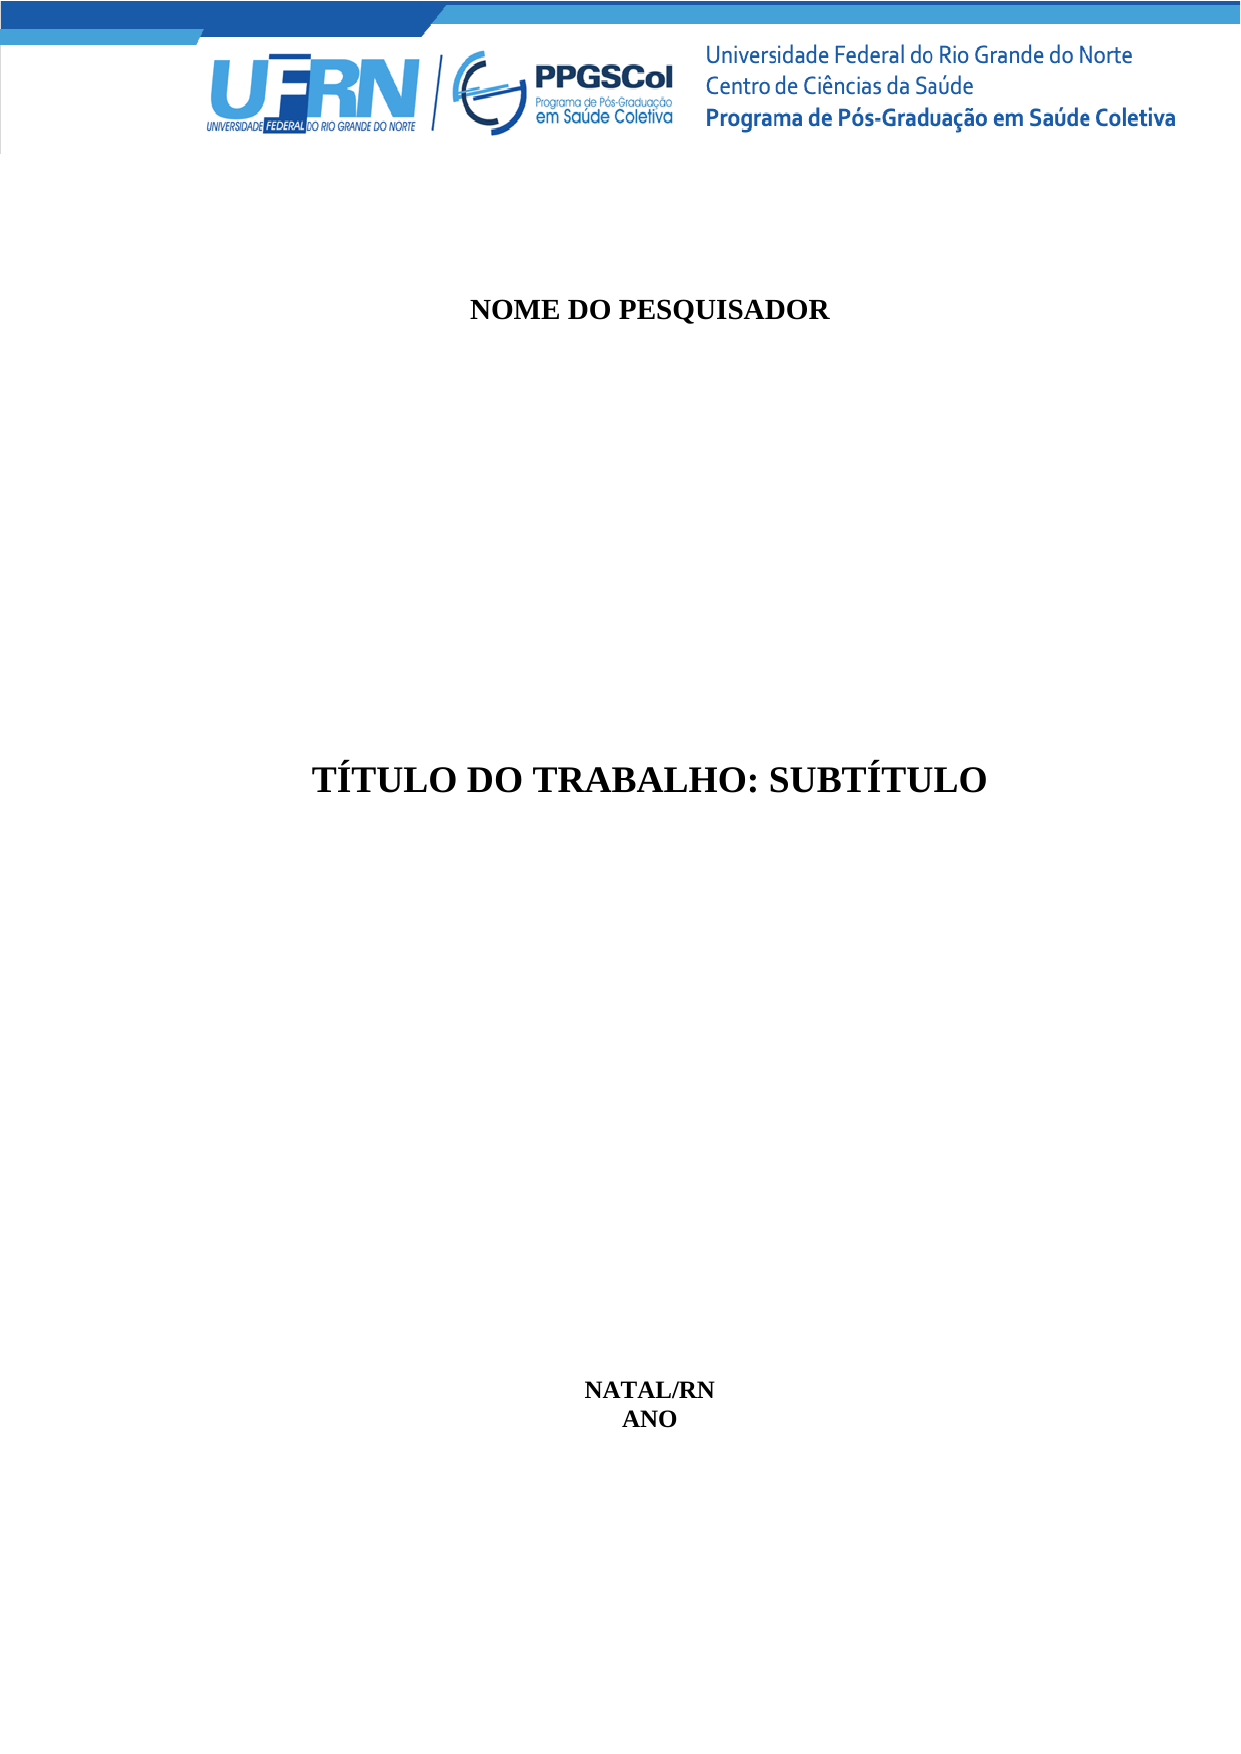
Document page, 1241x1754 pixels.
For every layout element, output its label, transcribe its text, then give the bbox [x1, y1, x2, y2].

text NATAL/RN [177, 1375, 1122, 1404]
text TÍTULO DO TRABALHO: SUBTÍTULO [177, 757, 1122, 800]
text NOME DO PESQUISADOR [177, 292, 1122, 326]
picture [0, 1, 1241, 154]
text ANO [177, 1404, 1122, 1433]
